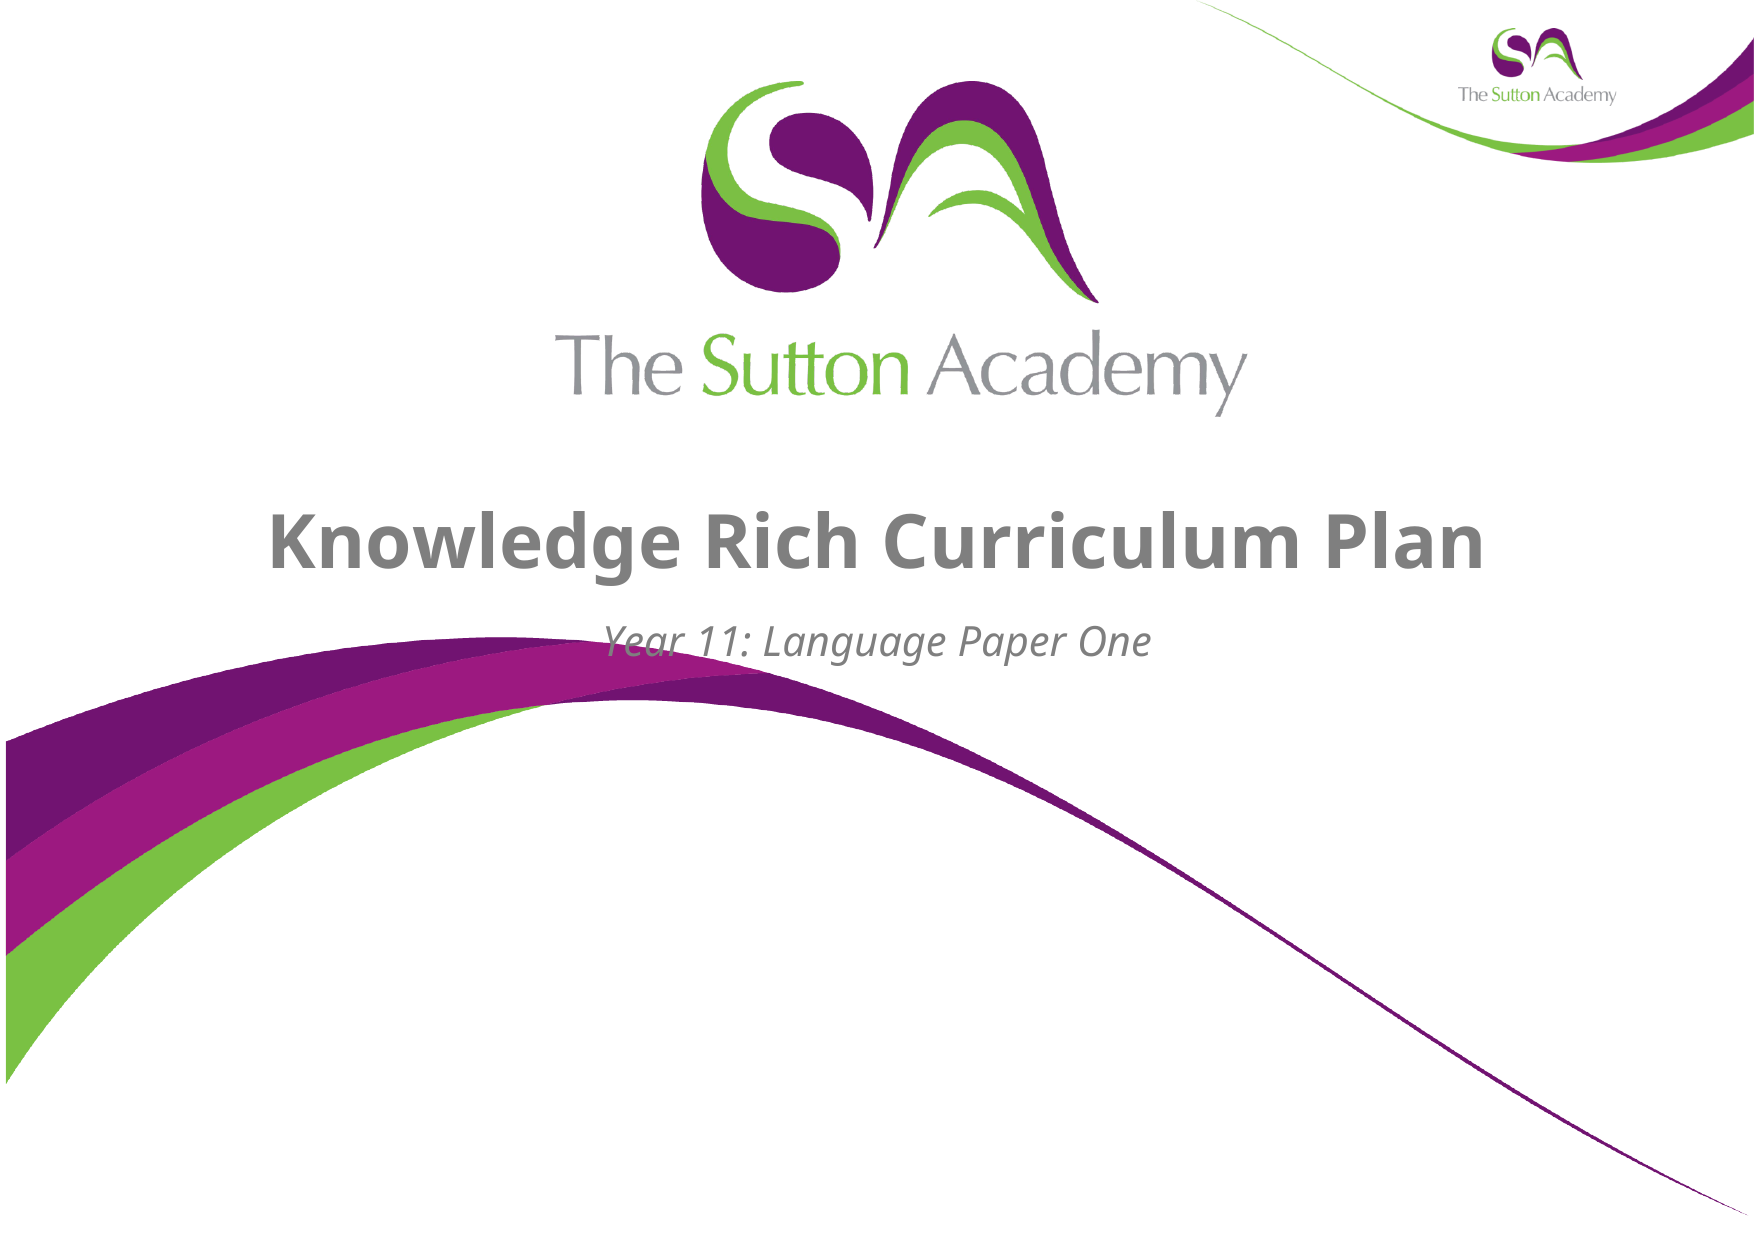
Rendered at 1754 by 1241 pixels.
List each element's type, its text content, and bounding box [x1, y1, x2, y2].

picture [5, 637, 1749, 1216]
picture [555, 0, 1754, 417]
text Knowledge Rich Curriculum Plan [75, 488, 1679, 590]
text Year 11: Language Paper One [75, 612, 1679, 668]
